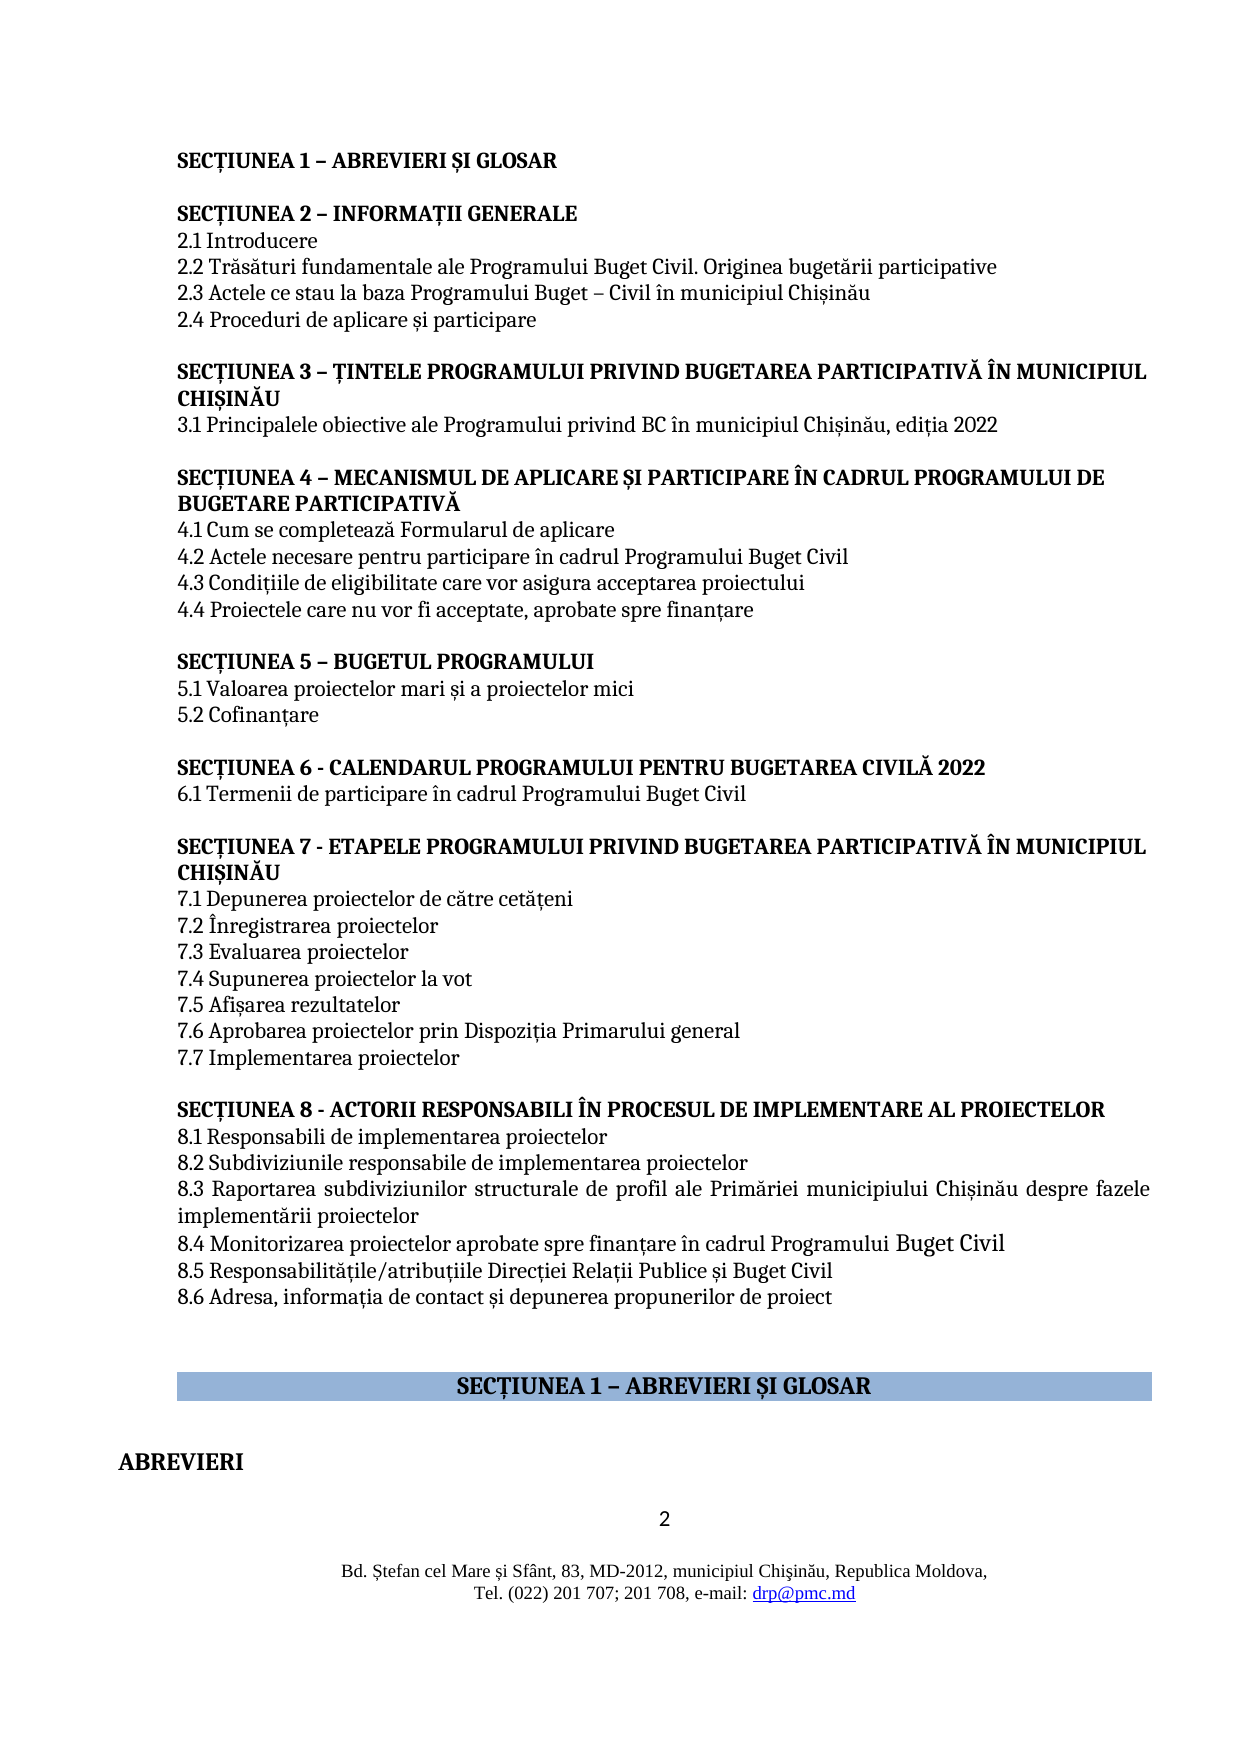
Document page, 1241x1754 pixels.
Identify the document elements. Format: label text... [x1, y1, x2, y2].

text ABREVIERI [118, 1448, 1152, 1477]
list 8.5 Responsabilitățile/atribuțiile Direcției Relații Publice și Buget Civil [177, 1258, 1152, 1284]
list 2.4 Proceduri de aplicare și participare [177, 306, 1152, 333]
list SECȚIUNEA 1 – ABREVIERI ȘI GLOSAR [177, 148, 1152, 175]
text SECȚIUNEA 3 – Țintele Programului privind Bugetarea Participativă în municipiul Chișinău [177, 359, 1152, 412]
list 8.4 Monitorizarea proiectelor aprobate spre finanțare în cadrul Programului Buget Civil [177, 1229, 1152, 1258]
list SECȚIUNEA 7 - Etapele Programului privind Bugetarea Participativă în municipiul Chișinău [177, 833, 1152, 886]
list 7.5 Afișarea rezultatelor [177, 992, 1152, 1018]
list 5.1 Valoarea proiectelor mari și a proiectelor mici [177, 675, 1152, 702]
list 5.2 Cofinanțare [177, 702, 1152, 728]
list 8.6 Adresa, informația de contact și depunerea propunerilor de proiect [177, 1284, 1152, 1310]
list SECȚIUNEA 6 - Calendarul Programului pentru Bugetarea Civilă 2022 [177, 754, 1152, 781]
text 4.1 Cum se completează Formularul de aplicare [177, 517, 1152, 544]
list 7.2 Înregistrarea proiectelor [177, 913, 1152, 939]
list 2.3 Actele ce stau la baza Programului Buget – Civil în municipiul Chișinău [177, 280, 1152, 306]
list SECȚIUNEA 2 – INFORMAȚII GENERALE [177, 201, 1152, 227]
text 4.4 Proiectele care nu vor fi acceptate, aprobate spre finanțare [177, 596, 1152, 623]
list SECȚIUNEA 8 - Actorii responsabili în procesul de implementare al proiectelor [177, 1097, 1152, 1123]
list 6.1 Termenii de participare în cadrul Programului Buget Civil [177, 781, 1152, 807]
list SECȚIUNEA 1 – ABREVIERI ȘI GLOSAR [177, 1372, 1152, 1401]
list 7.3 Evaluarea proiectelor [177, 939, 1152, 965]
list 7.6 Aprobarea proiectelor prin Dispoziția Primarului general [177, 1018, 1152, 1044]
text 3.1 Principalele obiective ale Programului privind BC în municipiul Chișinău, ediția 2022 [177, 412, 1152, 438]
list 2.2 Trăsături fundamentale ale Programului Buget Civil. Originea bugetării participative [177, 254, 1152, 280]
list 2.1 Introducere [177, 227, 1152, 254]
list 8.2 Subdiviziunile responsabile de implementarea proiectelor [177, 1150, 1152, 1176]
list 7.4 Supunerea proiectelor la vot [177, 965, 1152, 992]
list 8.1 Responsabili de implementarea proiectelor [177, 1123, 1152, 1150]
list 7.1 Depunerea proiectelor de către cetățeni [177, 886, 1152, 913]
text SECȚIUNEA 4 – MECANISMUL DE APLICARE ȘI PARTICIPARE ÎN CADRUL PROGRAMULUI DE BUGETARE PARTICIPATIVĂ [177, 464, 1152, 517]
list 8.3 Raportarea subdiviziunilor structurale de profil ale Primăriei municipiului Chișinău despre fazele implementării proiectelor [177, 1176, 1152, 1229]
text 4.3 Condițiile de eligibilitate care vor asigura acceptarea proiectului [177, 570, 1152, 596]
list 7.7 Implementarea proiectelor [177, 1044, 1152, 1071]
text 4.2 Actele necesare pentru participare în cadrul Programului Buget Civil [177, 544, 1152, 570]
list SECȚIUNEA 5 – BUGETUL PROGRAMULUI [177, 649, 1152, 675]
